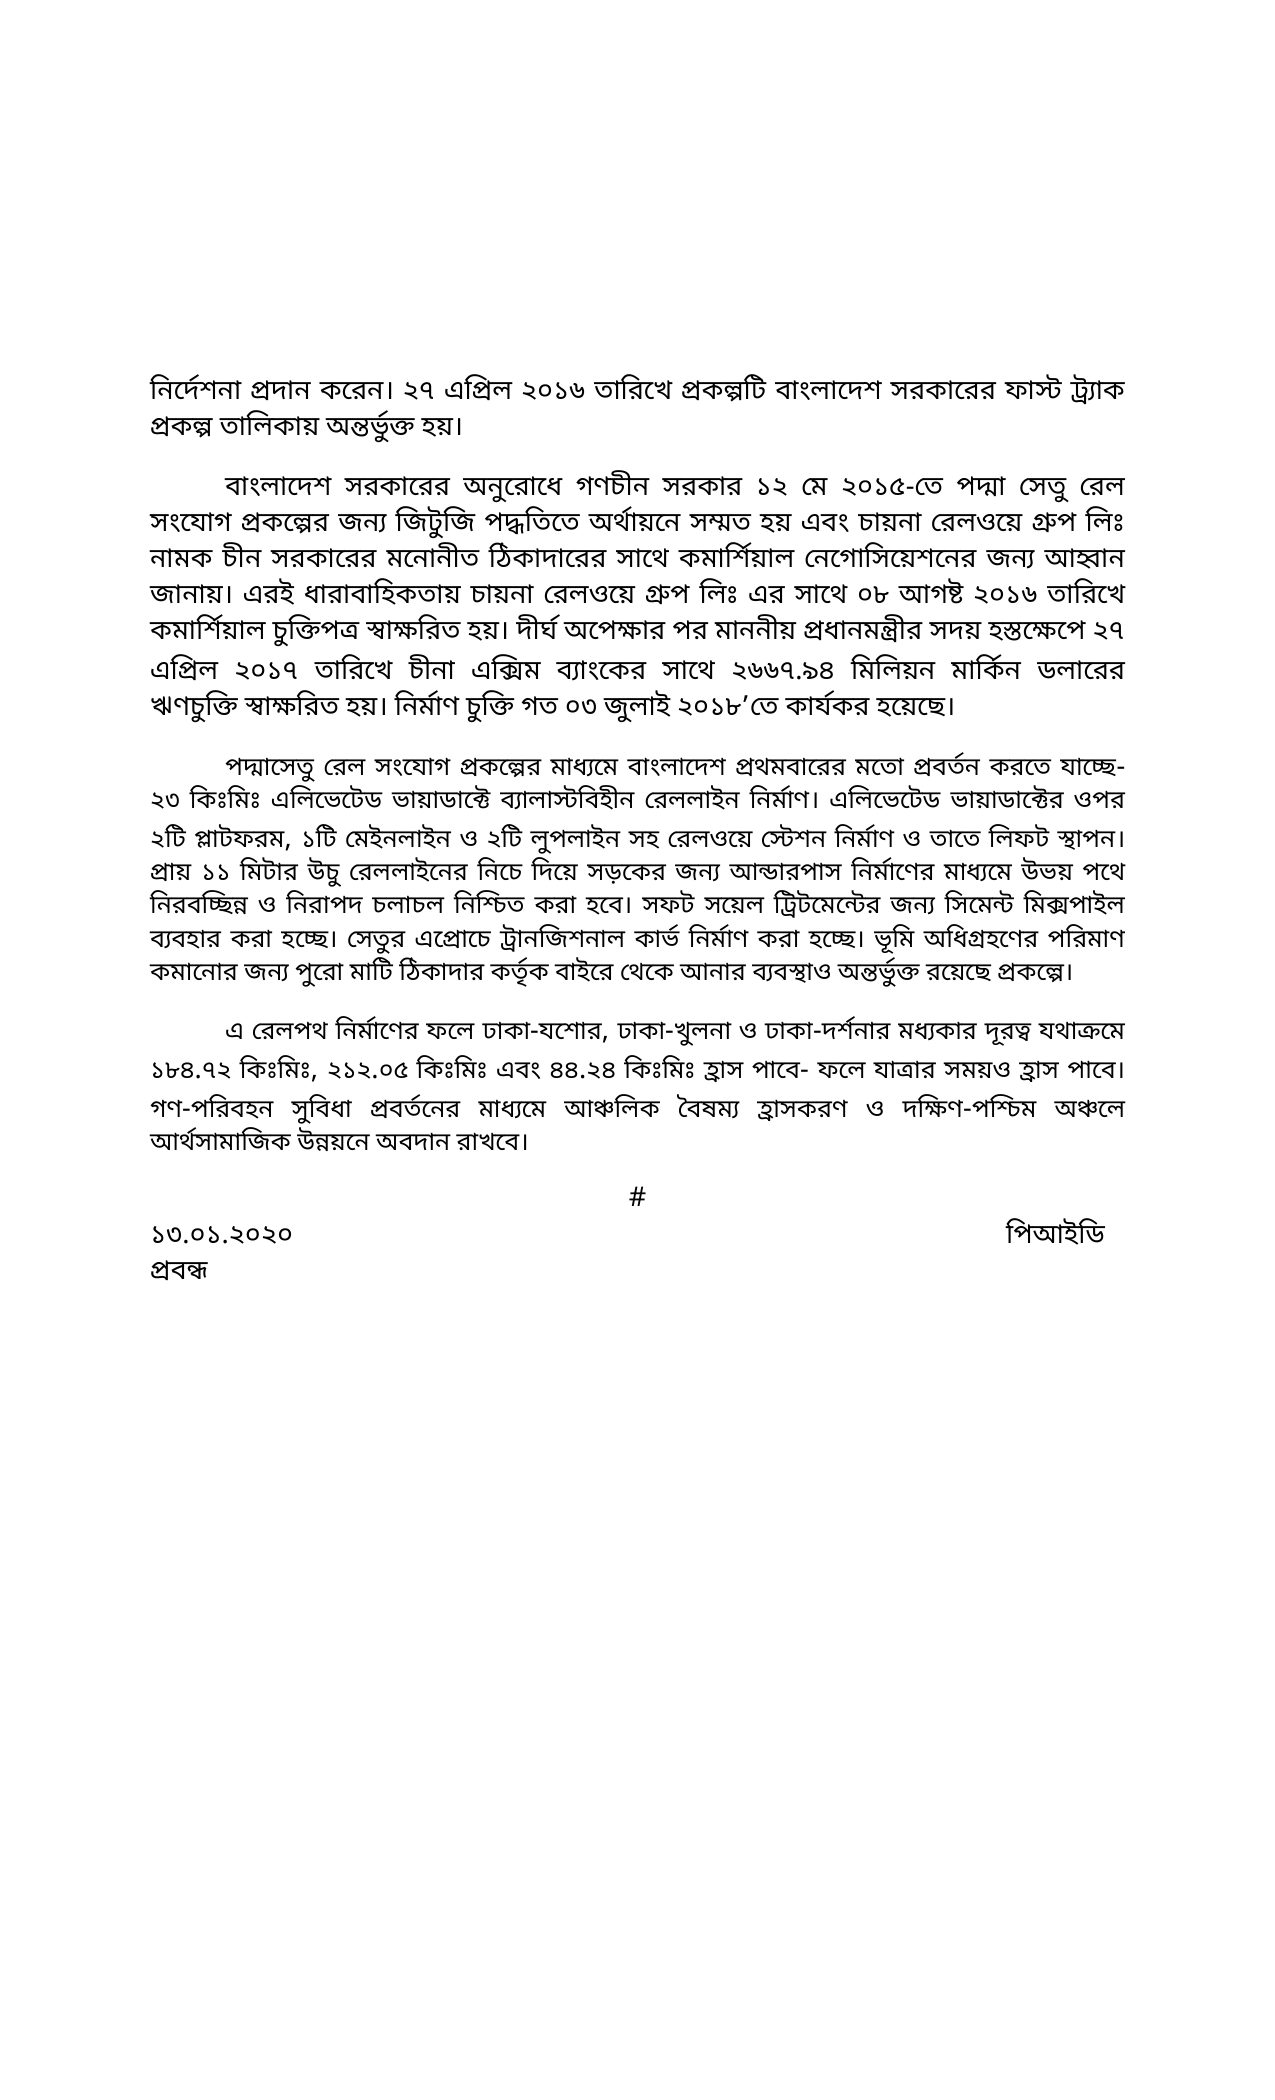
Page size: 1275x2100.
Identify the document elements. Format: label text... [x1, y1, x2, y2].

text এ রেলপথ নির্মাণের ফলে ঢাকা-যশোর, ঢাকা-খুলনা ও ঢাকা-দর্শনার মধ্যকার দূরত্ব যথাক্রমে ১৮৪.৭২ কিঃমিঃ, ২১২.০৫ কিঃমিঃ এবং ৪৪.২৪ কিঃমিঃ হ্রাস পাবে- ফলে যাত্রার সময়ও হ্রাস পাবে। গণ-পরিবহন সুবিধা প্রবর্তনের মাধ্যমে আঞ্চলিক বৈষম্য হ্রাসকরণ ও দক্ষিণ-পশ্চিম অঞ্চলে আর্থসামাজিক উন্নয়নে অবদান রাখবে। [150, 1010, 1125, 1161]
text পদ্মাসেতু রেল সংযোগ প্রকল্পের মাধ্যমে বাংলাদেশ প্রথমবারের মতো প্রবর্তন করতে যাচ্ছে- ২৩ কিঃমিঃ এলিভেটেড ভায়াডাক্টে ব্যালাস্টবিহীন রেললাইন নির্মাণ। এলিভেটেড ভায়াডাক্টের ওপর ২টি প্লাটফরম, ১টি মেইনলাইন ও ২টি লুপলাইন সহ রেলওয়ে স্টেশন নির্মাণ ও তাতে লিফট স্থাপন। প্রায় ১১ মিটার উচু রেললাইনের নিচে দিয়ে সড়কের জন্য আন্ডারপাস নির্মাণের মাধ্যমে উভয় পথে নিরবচ্ছিন্ন ও নিরাপদ চলাচল নিশ্চিত করা হবে। সফট সয়েল ট্রিটমেন্টের জন্য সিমেন্ট মিক্সপাইল ব্যবহার করা হচ্ছে। সেতুর এপ্রোচে ট্রানজিশনাল কার্ভ নির্মাণ করা হচ্ছে। ভূমি অধিগ্রহণের পরিমাণ কমানোর জন্য পুরো মাটি ঠিকাদার কর্তৃক বাইরে থেকে আনার ব্যবস্থাও অন্তর্ভুক্ত রয়েছে প্রকল্পে। [150, 746, 1125, 990]
text ১৩.০১.২০২০ পিআইডি প্রবন্ধ [150, 1215, 1125, 1291]
text বাংলাদেশ সরকারের অনুরোধে গণচীন সরকার ১২ মে ২০১৫-তে পদ্মা সেতু রেল সংযোগ প্রকল্পের জন্য জিটুজি পদ্ধতিতে অর্থায়নে সম্মত হয় এবং চায়না রেলওয়ে গ্রুপ লিঃ নামক চীন সরকারের মনোনীত ঠিকাদারের সাথে কমার্শিয়াল নেগোসিয়েশনের জন্য আহ্বান জানায়। এরই ধারাবাহিকতায় চায়না রেলওয়ে গ্রুপ লিঃ এর সাথে ০৮ আগষ্ট ২০১৬ তারিখে কমার্শিয়াল চুক্তিপত্র স্বাক্ষরিত হয়। দীর্ঘ অপেক্ষার পর মাননীয় প্রধানমন্ত্রীর সদয় হস্তক্ষেপে ২৭ এপ্রিল ২০১৭ তারিখে চীনা এক্সিম ব্যাংকের সাথে ২৬৬৭.৯৪ মিলিয়ন মার্কিন ডলারের ঋণচুক্তি স্বাক্ষরিত হয়। নির্মাণ চুক্তি গত ০৩ জুলাই ২০১৮’তে কার্যকর হয়েছে। [150, 467, 1125, 726]
text # [150, 1178, 1125, 1215]
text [150, 375, 1125, 447]
